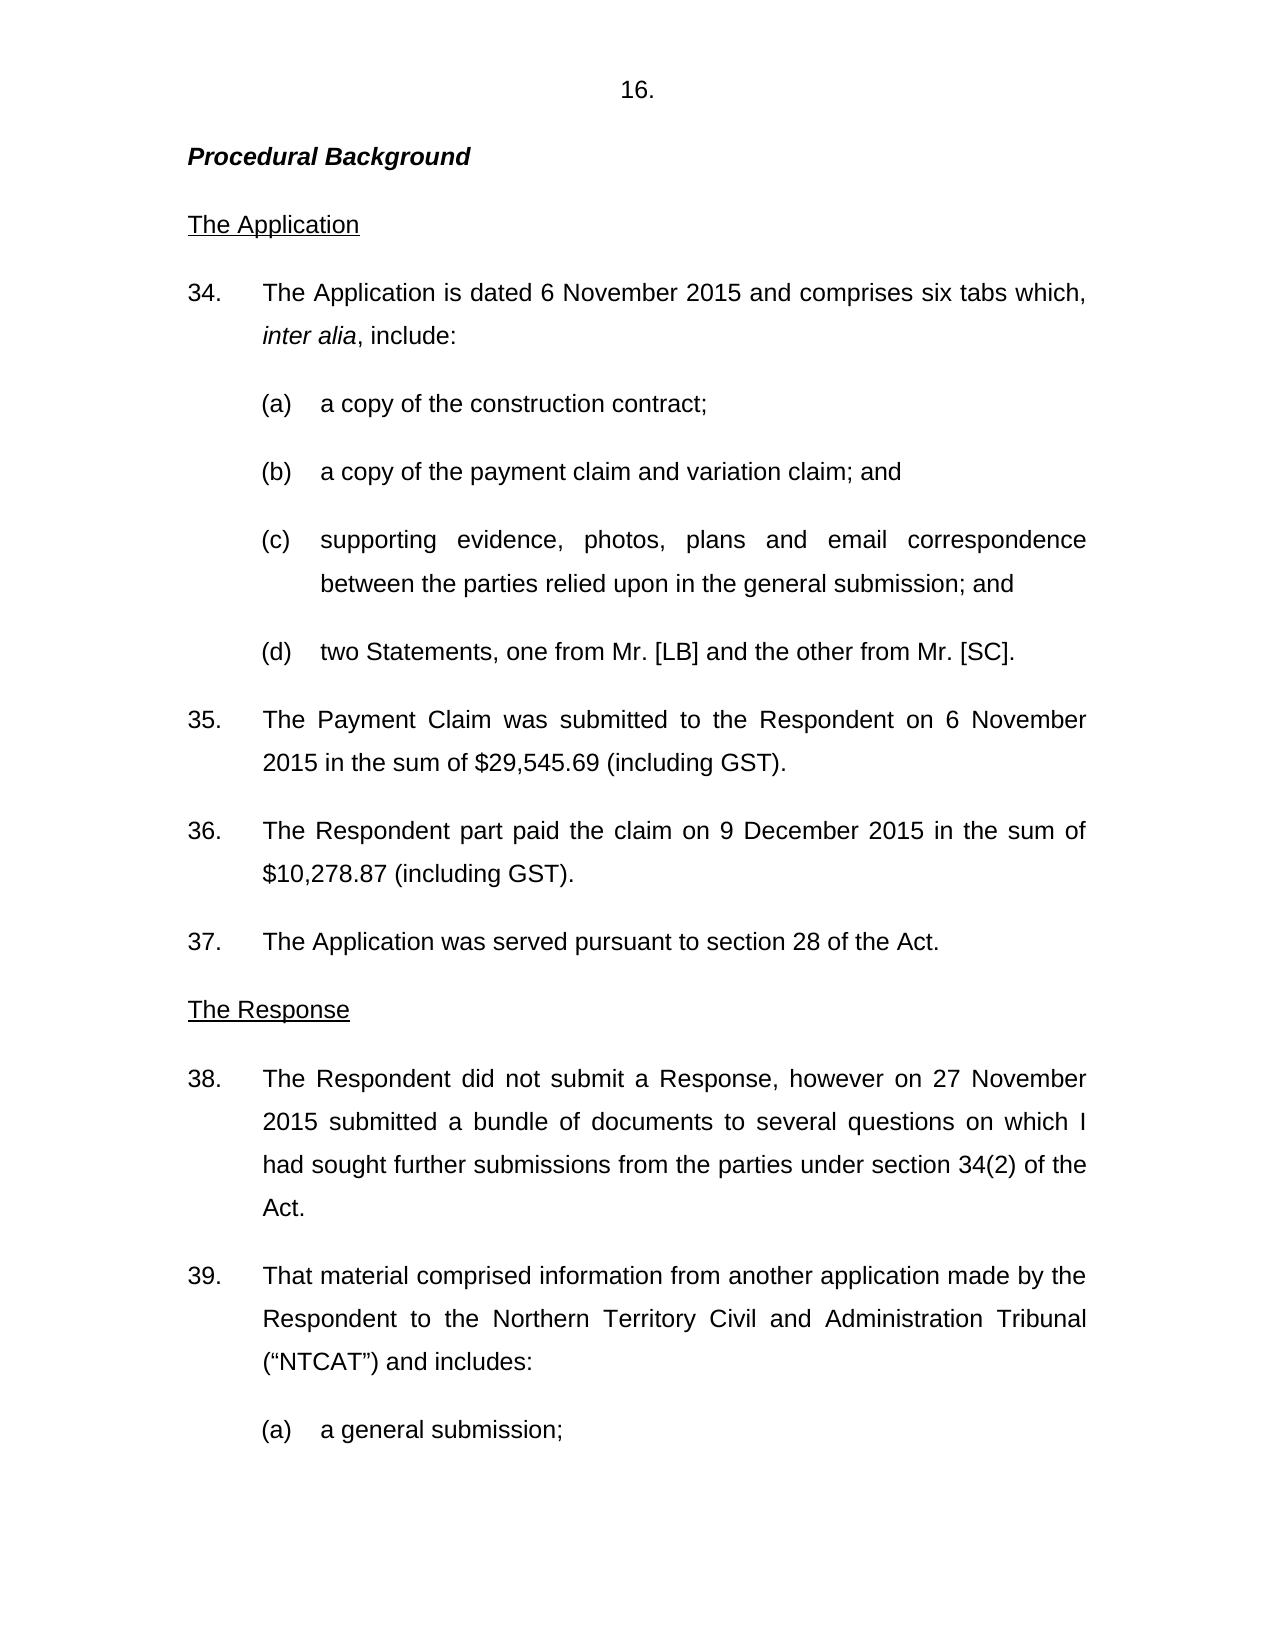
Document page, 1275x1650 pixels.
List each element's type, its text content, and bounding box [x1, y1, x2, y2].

list a copy of the payment claim and variation claim; and [261, 457, 1088, 486]
text The Application [187, 210, 1088, 239]
list The Application is dated 6 November 2015 and comprises six tabs which, inter alia, include: [187, 278, 1088, 350]
list a copy of the construction contract; [261, 389, 1088, 418]
text Procedural Background [187, 142, 1088, 171]
text The Response [187, 996, 1088, 1024]
list The Respondent part paid the claim on 9 December 2015 in the sum of $10,278.87 (including GST). [187, 816, 1088, 888]
list The Payment Claim was submitted to the Respondent on 6 November 2015 in the sum of $29,545.69 (including GST). [187, 705, 1088, 777]
list The Application was served pursuant to section 28 of the Act. [187, 927, 1088, 956]
list That material comprised information from another application made by the Respondent to the Northern Territory Civil and Administration Tribunal (“NTCAT”) and includes: [187, 1261, 1088, 1376]
list supporting evidence, photos, plans and email correspondence between the parties relied upon in the general submission; and [261, 526, 1088, 597]
list two Statements, one from Mr. [LB] and the other from Mr. [SC]. [261, 637, 1088, 666]
list a general submission; [261, 1416, 1088, 1444]
list The Respondent did not submit a Response, however on 27 November 2015 submitted a bundle of documents to several questions on which I had sought further submissions from the parties under section 34(2) of the Act. [187, 1064, 1088, 1222]
